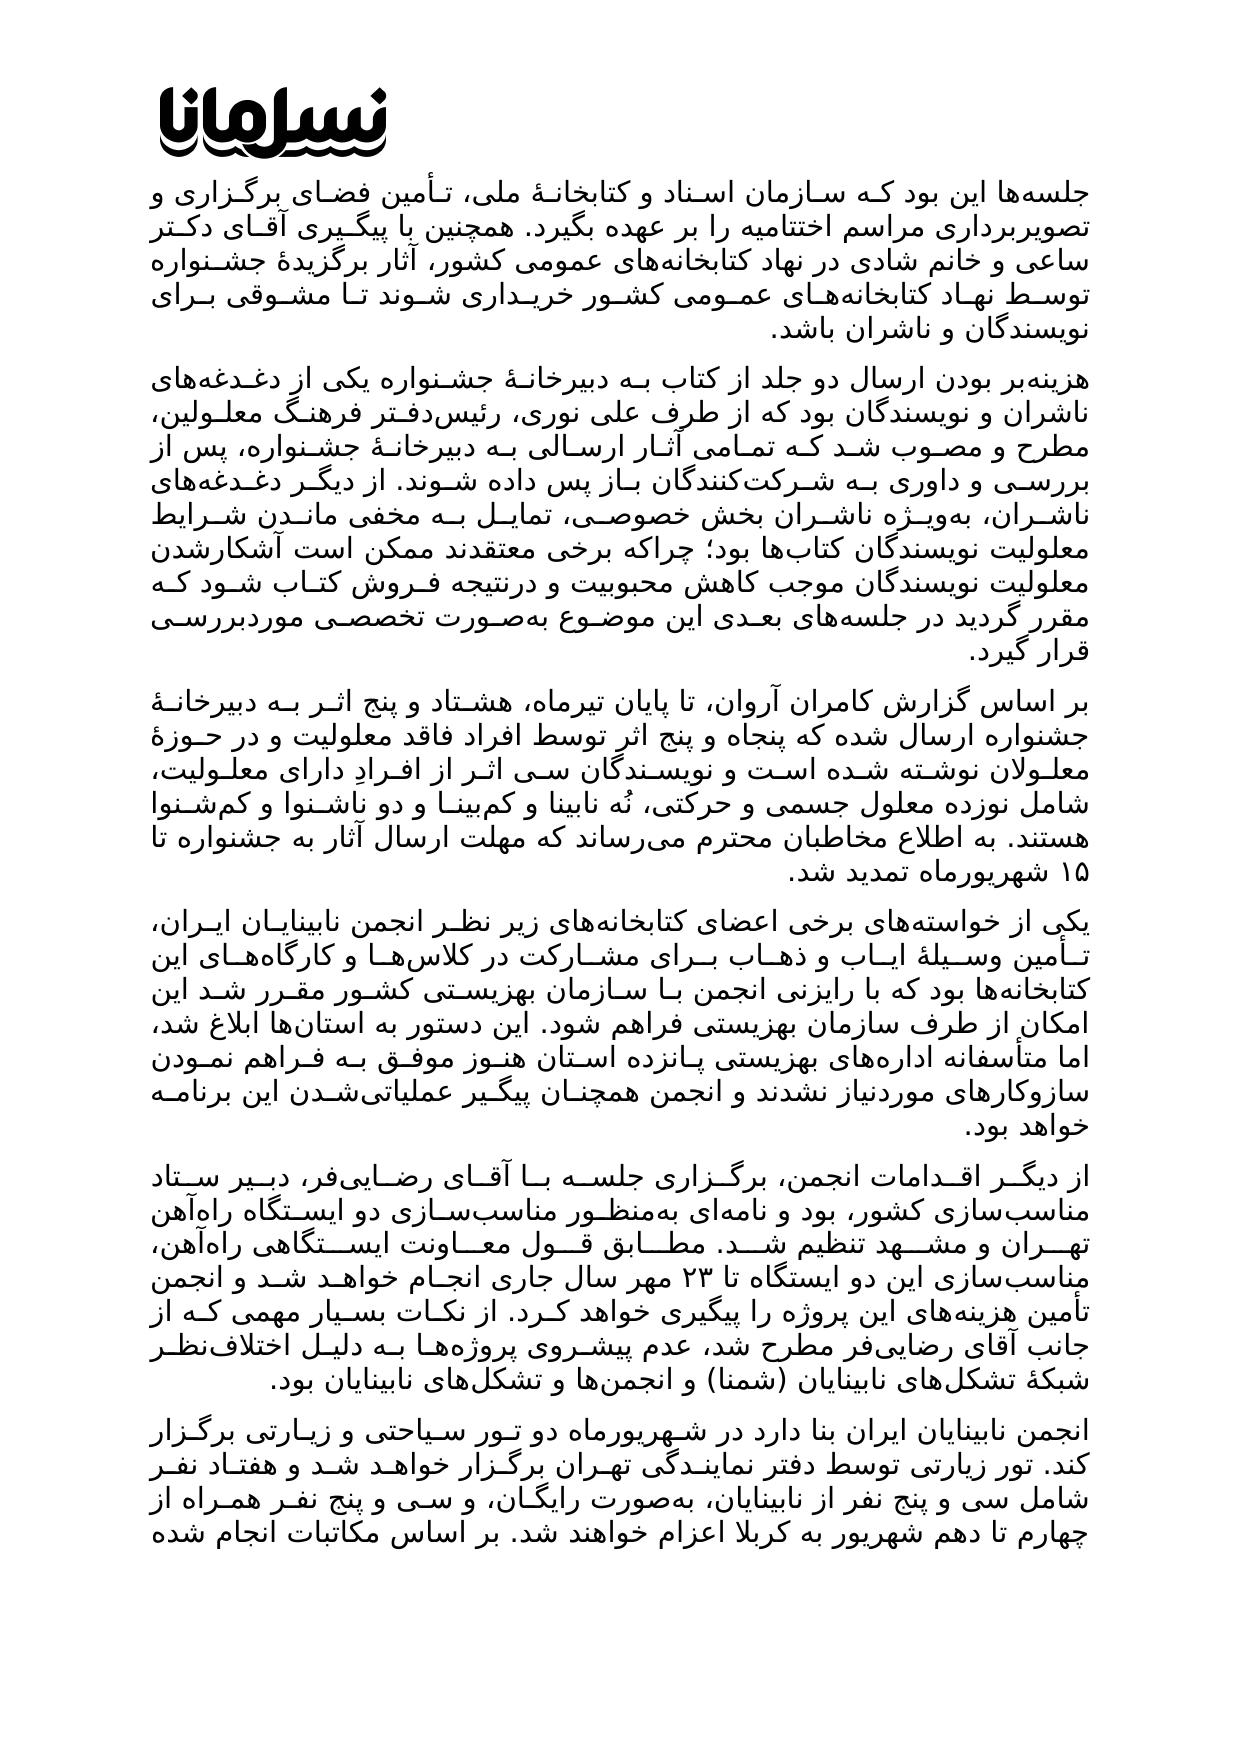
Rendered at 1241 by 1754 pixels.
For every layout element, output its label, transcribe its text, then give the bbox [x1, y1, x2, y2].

picture [150, 75, 398, 170]
text بر اساس گزارش کامران آروان، تا پایان تیر‌ماه، هشتاد و پنج اثر به دبیرخانۀ جشنواره ارسال شده که پنجاه و پنج اثر توسط افراد فاقد معلولیت و در حوزۀ معلولان نوشته شده است و نویسندگان سی اثر از افرادِ دارای معلولیت، شامل نوزده معلول جسمی و حرکتی، نُه نابینا و کم‌بینا و دو ناشنوا و کم‌شنوا هستند. به اطلاع مخاطبان محترم می‌رساند که مهلت ارسال آثار به جشنواره تا ۱۵ شهریورماه تمدید شد. [150, 684, 1090, 888]
text از دیگر اقدامات انجمن، برگزاری جلسه با آقای رضایی‌فر، دبیر ستاد مناسب‌سازی کشور، بود و نامه‌ای به‌منظور مناسب‌سازی دو ایستگاه راه‌آهن تهران و مشهد تنظیم شد. مطابق قول معاونت ایستگاهی راه‌آهن، مناسب‌سازی این دو ایستگاه تا ۲۳ مهر سال جاری انجام خواهد شد و انجمن تأمین هزینه‌های این پروژه را پیگیری خواهد کرد. از نکات بسیار مهمی که از جانب آقای رضایی‌فر مطرح شد، عدم پیشروی پروژه‌ها به دلیل اختلاف‌نظر شبکۀ تشکل‌های نابینایان (شمنا) و انجمن‌ها و تشکل‌های نابینایان بود. [150, 1159, 1090, 1397]
text یکی از خواسته‌های برخی اعضای کتابخانه‌های زیر نظر انجمن نابینایان ایران، تأمین وسیلۀ ایاب و ذهاب برای مشارکت در کلاس‌ها و کارگاه‌های این کتابخانه‌ها بود که با رایزنی انجمن با سازمان بهزیستی کشور مقرر شد این امکان از طرف سازمان بهزیستی فراهم شود. این دستور به استان‌ها ابلاغ شد، اما متأسفانه اداره‌های بهزیستی پانزده استان هنوز موفق به فراهم نمودن ساز‌و‌کار‌های موردنیاز نشدند و انجمن همچنان پیگیر عملیاتی‌شدن این برنامه خواهد بود. [150, 904, 1090, 1142]
text هزینه‌بر بودن ارسال دو جلد از کتاب به دبیرخانۀ جشنواره یکی از دغدغه‌های ناشران و نویسندگان بود که از طرف علی نوری، رئیس‌دفتر فرهنگ معلولین، مطرح و مصوب شد که تمامی آثار ارسالی به دبیرخانۀ جشنواره، پس از بررسی و داوری به شرکت‌کنندگان باز پس داده شوند. از دیگر دغدغه‌های ناشران، به‌ویژه ناشران بخش خصوصی، تمایل به مخفی ماندن شرایط معلولیت نویسندگان کتاب‌ها بود؛ چرا‌که برخی معتقدند ممکن است آشکارشدن معلولیت نویسندگان موجب کاهش محبوبیت و درنتیجه فروش کتاب شود که مقرر گردید در جلسه‌های بعدی این موضوع به‌صورت تخصصی موردبررسی قرار گیرد. [150, 362, 1090, 667]
